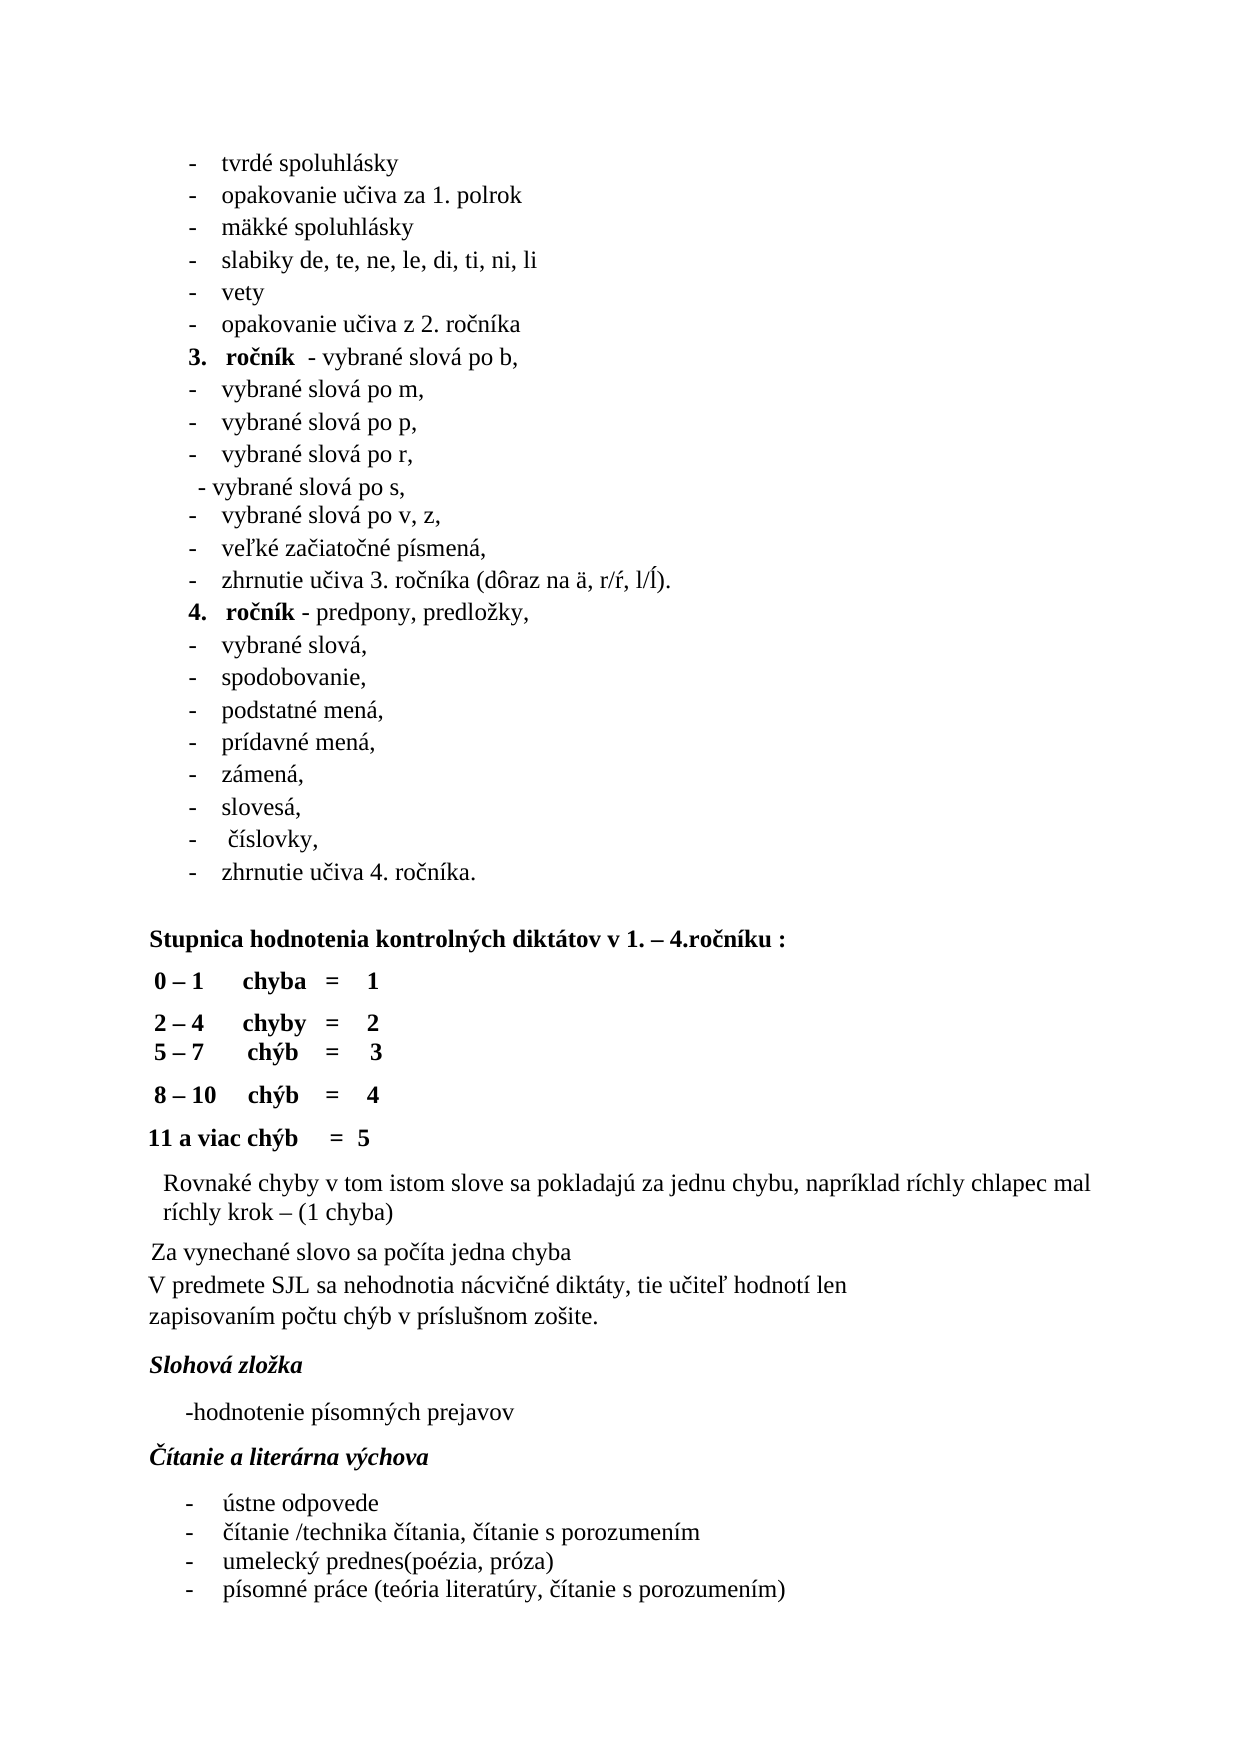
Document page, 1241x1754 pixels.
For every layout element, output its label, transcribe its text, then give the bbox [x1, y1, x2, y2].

list ústne odpovede [185, 1488, 1093, 1517]
text 0 – 1 chyba = 1 [148, 966, 1093, 994]
list zhrnutie učiva 4. ročníka. [188, 857, 1091, 885]
list slabiky de, te, ne, le, di, ti, ni, li [188, 245, 1091, 273]
list vybrané slová po v, z, [188, 500, 1091, 529]
text 11 a viac chýb = 5 [148, 1123, 1093, 1152]
list veľké začiatočné písmená, [188, 533, 1091, 561]
list vety [188, 277, 1091, 306]
list číslovky, [188, 824, 1091, 853]
list vybrané slová, [188, 630, 1091, 659]
text Slohová zložka [149, 1350, 1093, 1378]
text 2 – 4 chyby = 2 [148, 1008, 1093, 1037]
list tvrdé spoluhlásky [188, 148, 1091, 176]
list prídavné mená, [188, 727, 1091, 756]
list vybrané slová po p, [188, 407, 1091, 436]
text Stupnica hodnotenia kontrolných diktátov v 1. – 4.ročníku : [149, 924, 1091, 953]
list čítanie /technika čítania, čítanie s porozumením [185, 1517, 1093, 1546]
list umelecký prednes(poézia, próza) [185, 1546, 1093, 1574]
list písomné práce (teória literatúry, čítanie s porozumením) [185, 1574, 1093, 1603]
text V predmete SJL sa nehodnotia nácvičné diktáty, tie učiteľ hodnotí len zapisovaním počtu chýb v príslušnom zošite. [148, 1270, 862, 1330]
list ročník - predpony, predložky, [188, 597, 1091, 626]
list podstatné mená, [188, 695, 1091, 723]
list opakovanie učiva za 1. polrok [188, 180, 1091, 209]
text Čítanie a literárna výchova [149, 1442, 1093, 1471]
list spodobovanie, [188, 662, 1091, 691]
list slovesá, [188, 792, 1091, 821]
text 8 – 10 chýb = 4 [148, 1080, 1093, 1109]
text Rovnaké chyby v tom istom slove sa pokladajú za jednu chybu, napríklad ríchly chlapec mal ríchly krok – (1 chyba) [163, 1168, 1091, 1226]
list zhrnutie učiva 3. ročníka (dôraz na ä, r/ŕ, l/ĺ). [188, 565, 1091, 594]
list mäkké spoluhlásky [188, 212, 1091, 241]
list ročník - vybrané slová po b, [188, 342, 1091, 371]
list vybrané slová po m, [188, 374, 1091, 403]
list vybrané slová po r, [188, 439, 1091, 468]
text -hodnotenie písomných prejavov [148, 1397, 1091, 1426]
text 5 – 7 chýb = 3 [148, 1037, 1093, 1066]
text Za vynechané slovo sa počíta jedna chyba [151, 1237, 1093, 1266]
list opakovanie učiva z 2. ročníka [188, 309, 1091, 338]
list zámená, [188, 759, 1091, 788]
text - vybrané slová po s, [148, 472, 1091, 500]
